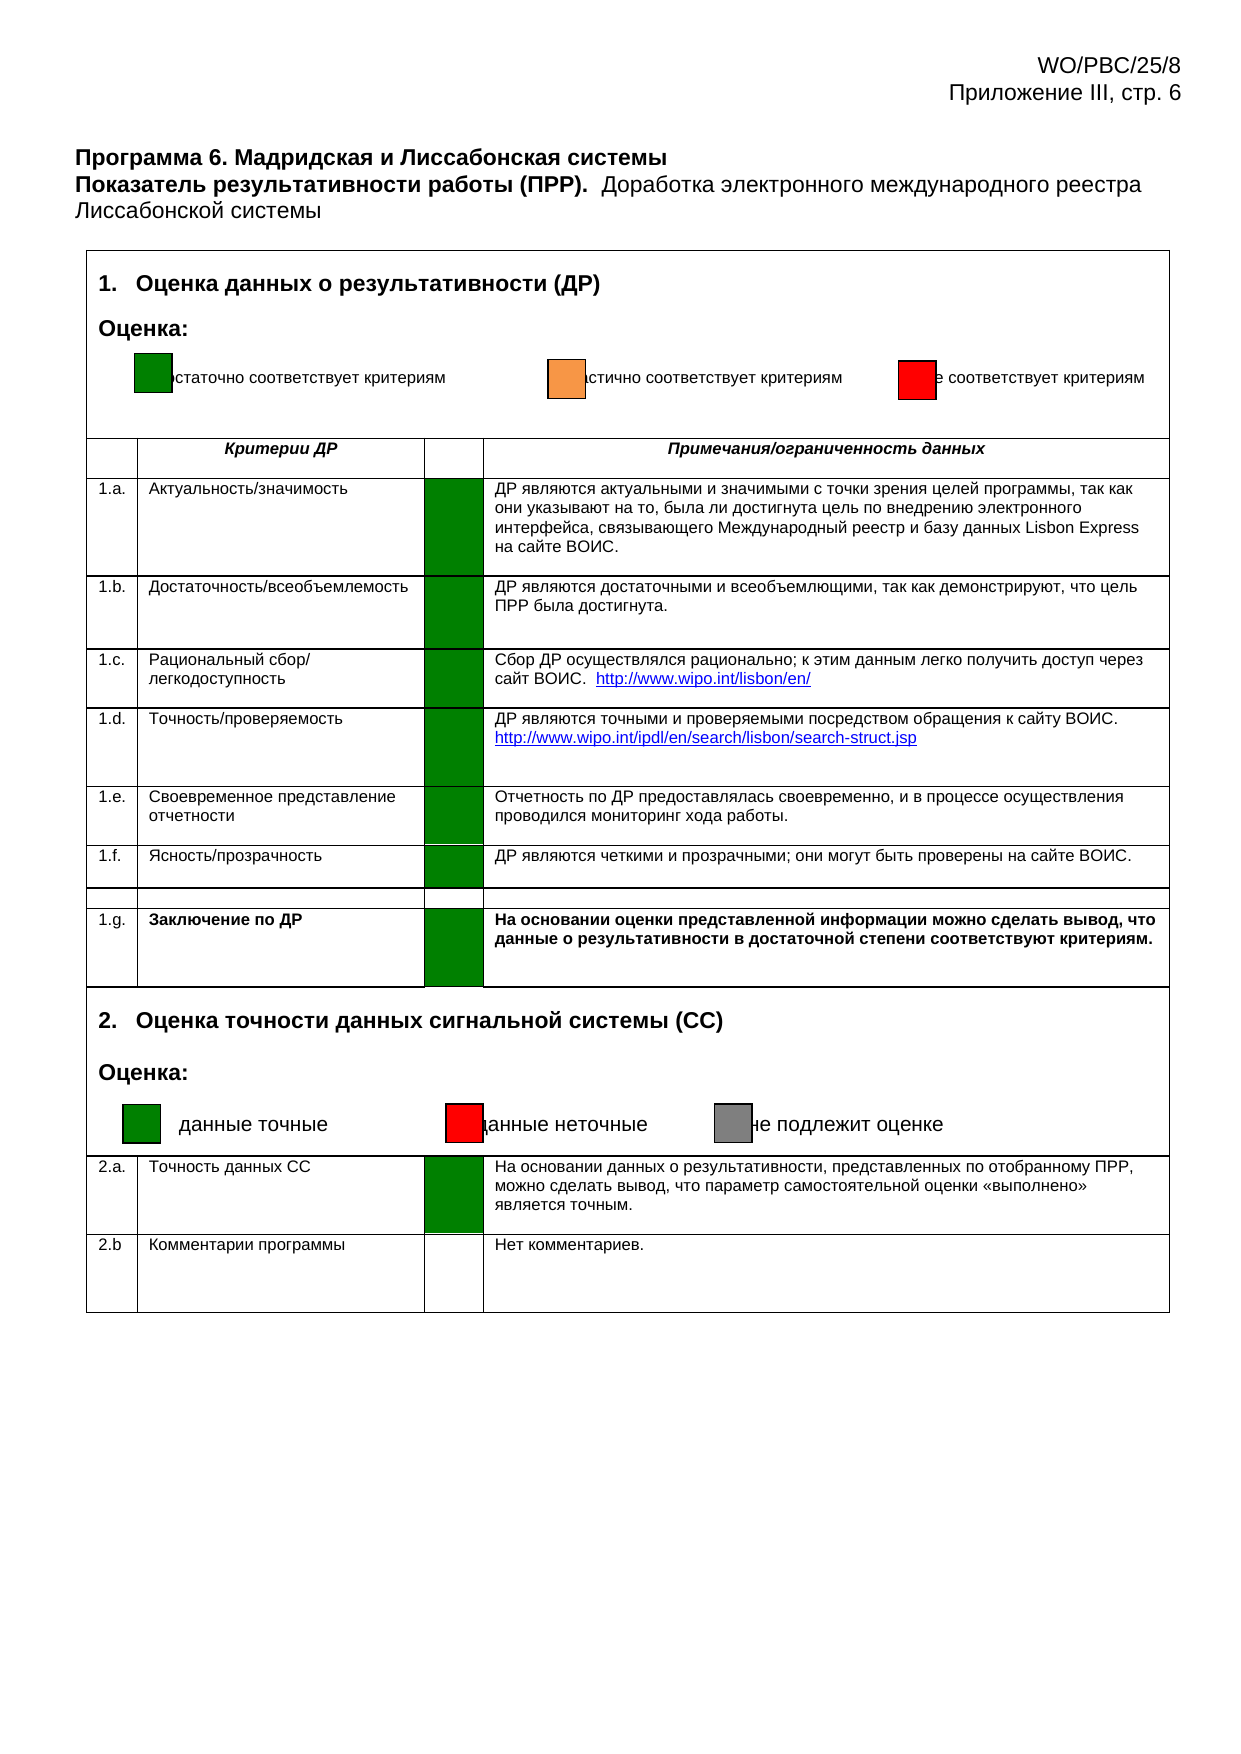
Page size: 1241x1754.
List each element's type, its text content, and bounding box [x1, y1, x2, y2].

table_cell [425, 889, 483, 908]
text Программа 6. Мадридская и Лиссабонская системы [75, 144, 1181, 171]
table_cell [87, 479, 137, 575]
table_cell Отчетность по ДР предоставлялась своевременно, и в процессе осуществления проводился мониторинг хода работы. [484, 787, 1169, 844]
table_cell Критерии ДР [138, 439, 424, 477]
table_header Оценка данных о результативности (ДР) Оценка: достаточно соответствует критериям частично соответствует критериям не соответствует критериям [87, 251, 1169, 438]
table_cell Ясность/прозрачность [138, 846, 424, 887]
table_cell Нет комментариев. [484, 1235, 1169, 1312]
table_cell [87, 787, 137, 844]
table_cell [425, 909, 483, 986]
table_cell [484, 889, 1169, 908]
table_cell ДР являются точными и проверяемыми посредством обращения к сайту ВОИС. http://www.wipo.int/ipdl/en/search/lisbon/search-struct.jsp [484, 709, 1169, 786]
table_cell На основании данных о результативности, представленных по отобранному ПРР, можно сделать вывод, что параметр самостоятельной оценки «выполнено» является точным. [484, 1157, 1169, 1233]
table_cell [425, 577, 483, 648]
table_cell [138, 889, 424, 908]
table_cell 2.b [87, 1235, 137, 1312]
table_cell На основании оценки представленной информации можно сделать вывод, что данные о результативности в достаточной степени соответствуют критериям. [484, 909, 1169, 986]
table_cell [425, 846, 483, 887]
table_cell ДР являются актуальными и значимыми с точки зрения целей программы, так как они указывают на то, была ли достигнута цель по внедрению электронного интерфейса, связывающего Международный реестр и базу данных Lisbon Express на сайте ВОИС. [484, 479, 1169, 575]
table_cell [425, 1235, 483, 1312]
table_cell [425, 650, 483, 707]
table_cell [425, 439, 483, 477]
table_cell [87, 846, 137, 887]
table_cell Сбор ДР осуществлялся рационально; к этим данным легко получить доступ через сайт ВОИС. http://www.wipo.int/lisbon/en/ [484, 650, 1169, 707]
table_cell Рациональный сбор/ легкодоступность [138, 650, 424, 707]
table_cell [425, 479, 483, 575]
text Показатель результативности работы (ПРР). Доработка электронного международного реестра Лиссабонской системы [75, 171, 1181, 223]
table_cell [87, 1157, 137, 1233]
table_cell [425, 709, 483, 786]
table_cell Своевременное представление отчетности [138, 787, 424, 844]
table_cell Актуальность/значимость [138, 479, 424, 575]
table_cell [425, 787, 483, 844]
table_cell Примечания/ограниченность данных [484, 439, 1169, 477]
table_cell [425, 1157, 483, 1233]
table_cell Комментарии программы [138, 1235, 424, 1312]
table_cell Заключение по ДР [138, 909, 424, 986]
table_cell Точность данных СС [138, 1157, 424, 1233]
table_cell [87, 889, 137, 908]
table_cell ДР являются четкими и прозрачными; они могут быть проверены на сайте ВОИС. [484, 846, 1169, 887]
table_cell [87, 577, 137, 648]
table_cell [87, 709, 137, 786]
table_cell [87, 650, 137, 707]
table_cell Точность/проверяемость [138, 709, 424, 786]
table_cell [87, 909, 137, 986]
table_cell [87, 439, 137, 477]
table_cell ДР являются достаточными и всеобъемлющими, так как демонстрируют, что цель ПРР была достигнута. [484, 577, 1169, 648]
table_cell Оценка точности данных сигнальной системы (СС) Оценка: данные точные данные неточные не подлежит оценке [87, 987, 1169, 1155]
table_cell Достаточность/всеобъемлемость [138, 577, 424, 648]
